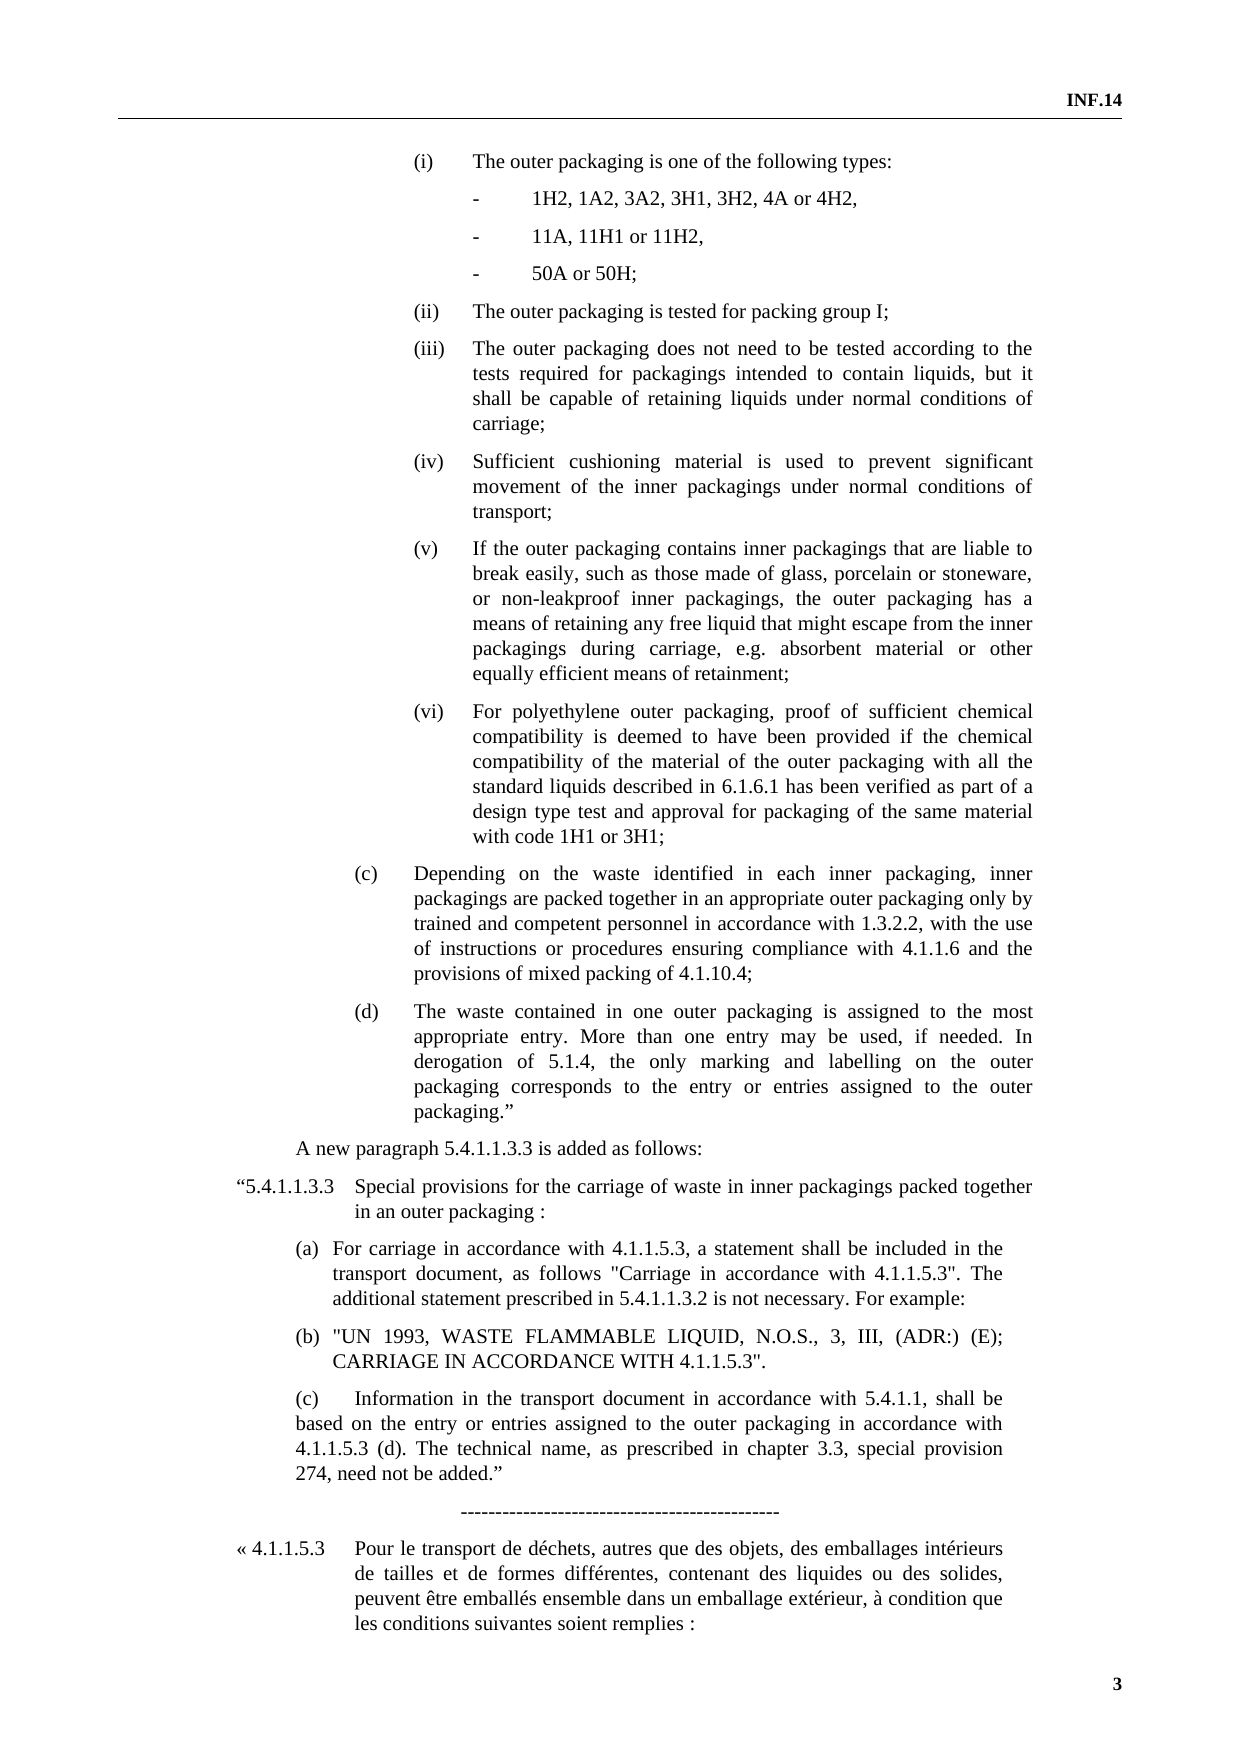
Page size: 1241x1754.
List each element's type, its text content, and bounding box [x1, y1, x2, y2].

text « 4.1.1.5.3 Pour le transport de déchets, autres que des objets, des emballages intérieurs de tailles et de formes différentes, contenant des liquides ou des solides, peuvent être emballés ensemble dans un emballage extérieur, à condition que les conditions suivantes soient remplies : [236, 1535, 1004, 1635]
text (v) If the outer packaging contains inner packagings that are liable to break easily, such as those made of glass, porcelain or stoneware, or non-leakproof inner packagings, the outer packaging has a means of retaining any free liquid that might escape from the inner packagings during carriage, e.g. absorbent material or other equally efficient means of retainment; [413, 535, 1033, 685]
text - 11A, 11H1 or 11H2, [472, 223, 1033, 248]
text (i) The outer packaging is one of the following types: [413, 148, 1033, 173]
text - 50A or 50H; [472, 260, 1033, 285]
text (vi) For polyethylene outer packaging, proof of sufficient chemical compatibility is deemed to have been provided if the chemical compatibility of the material of the outer packaging with all the standard liquids described in 6.1.6.1 has been verified as part of a design type test and approval for packaging of the same material with code 1H1 or 3H1; [413, 698, 1033, 848]
text (iii) The outer packaging does not need to be tested according to the tests required for packagings intended to contain liquids, but it shall be capable of retaining liquids under normal conditions of carriage; [413, 335, 1033, 435]
text (iv) Sufficient cushioning material is used to prevent significant movement of the inner packagings under normal conditions of transport; [413, 448, 1033, 523]
text (ii) The outer packaging is tested for packing group I; [413, 298, 1033, 323]
text (c) Information in the transport document in accordance with 5.4.1.1, shall be based on the entry or entries assigned to the outer packaging in accordance with 4.1.1.5.3 (d). The technical name, as prescribed in chapter 3.3, special provision 274, need not be added.” [295, 1385, 1004, 1485]
text - 1H2, 1A2, 3A2, 3H1, 3H2, 4A or 4H2, [472, 185, 1033, 210]
text (a) For carriage in accordance with 4.1.1.5.3, a statement shall be included in the transport document, as follows "Carriage in accordance with 4.1.1.5.3". The additional statement prescribed in 5.4.1.1.3.2 is not necessary. For example: [295, 1235, 1004, 1310]
text (d) The waste contained in one outer packaging is assigned to the most appropriate entry. More than one entry may be used, if needed. In derogation of 5.1.4, the only marking and labelling on the outer packaging corresponds to the entry or entries assigned to the outer packaging.” [354, 998, 1033, 1123]
text ---------------------------------------------- [236, 1498, 1004, 1523]
text “5.4.1.1.3.3 Special provisions for the carriage of waste in inner packagings packed together in an outer packaging : [236, 1173, 1033, 1223]
text (c) Depending on the waste identified in each inner packaging, inner packagings are packed together in an appropriate outer packaging only by trained and competent personnel in accordance with 1.3.2.2, with the use of instructions or procedures ensuring compliance with 4.1.1.6 and the provisions of mixed packing of 4.1.10.4; [354, 860, 1033, 985]
text A new paragraph 5.4.1.1.3.3 is added as follows: [236, 1135, 1004, 1160]
text (b) "UN 1993, WASTE FLAMMABLE LIQUID, N.O.S., 3, III, (ADR:) (E); CARRIAGE IN ACCORDANCE WITH 4.1.1.5.3". [295, 1323, 1004, 1373]
